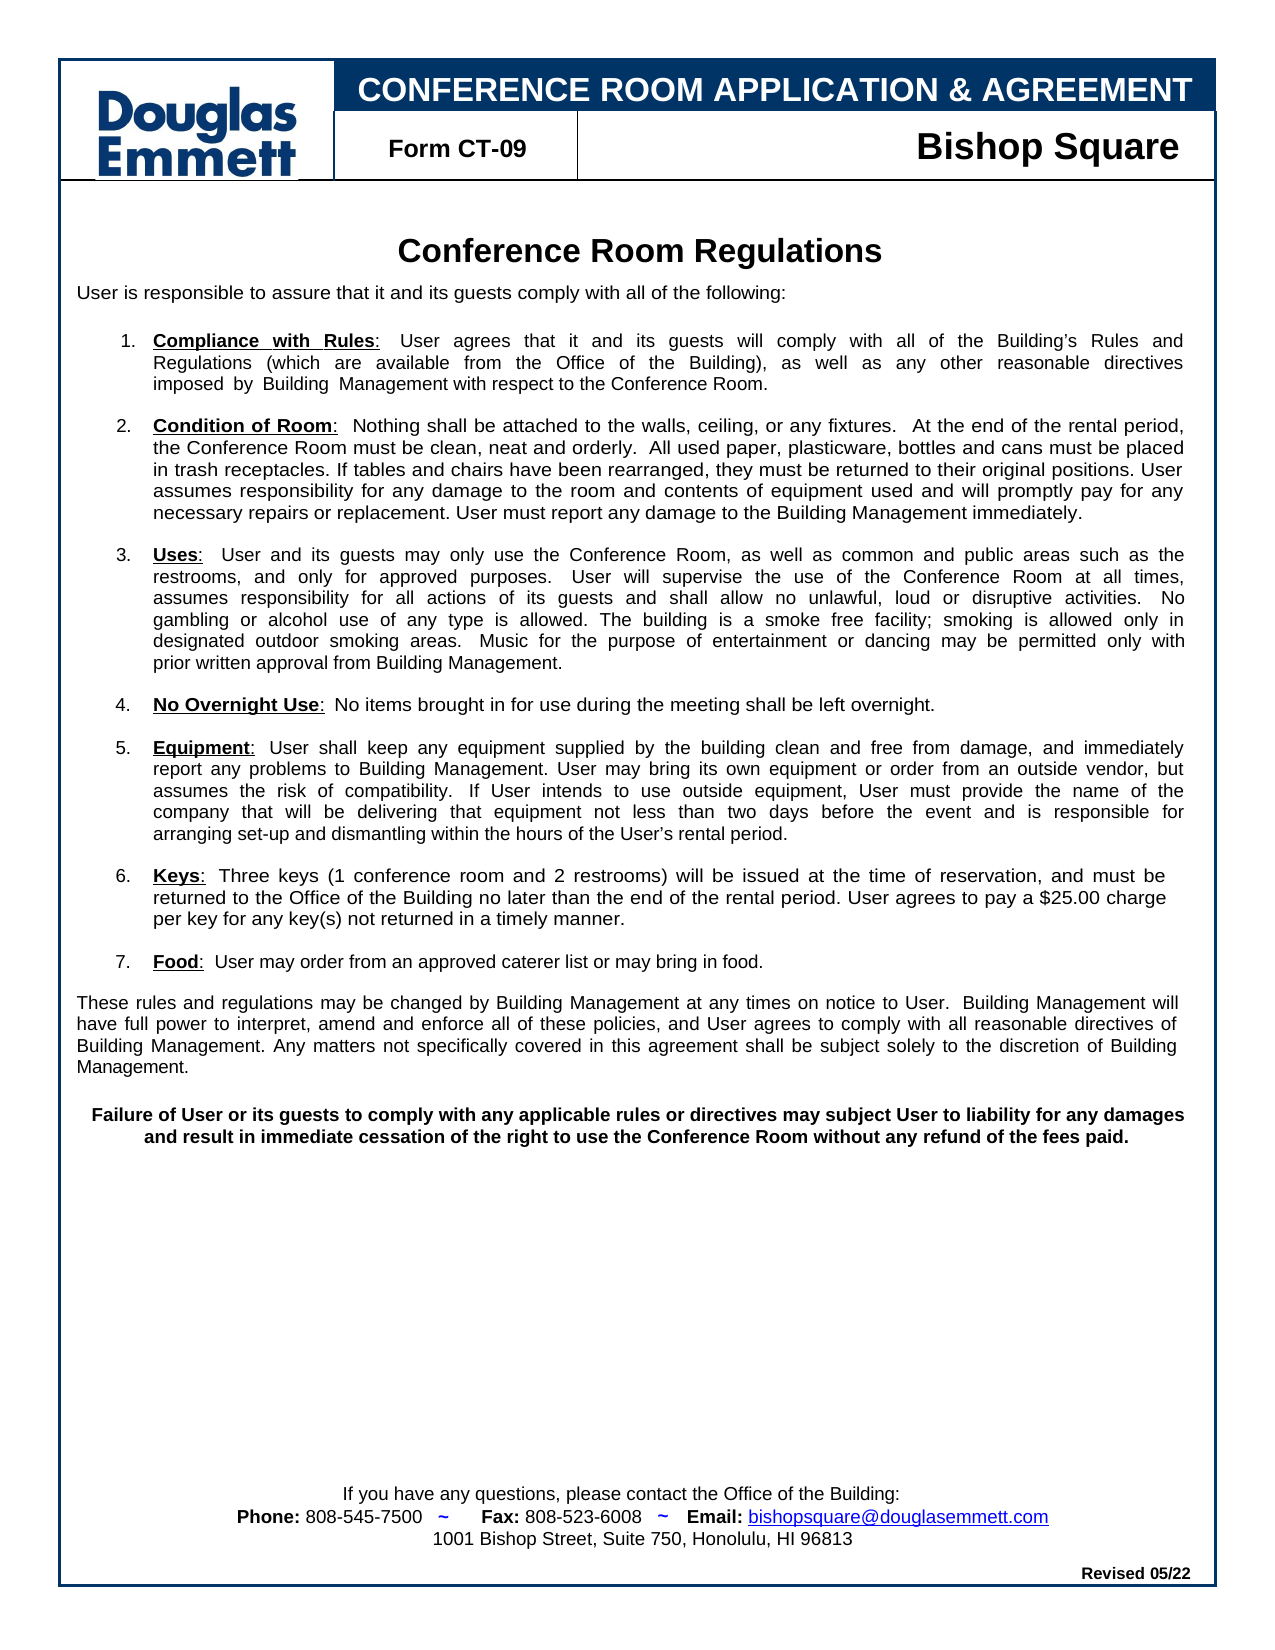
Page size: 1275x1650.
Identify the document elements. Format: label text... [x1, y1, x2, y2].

table_header CONFERENCE ROOM APPLICATION & AGREEMENT [334, 58, 1216, 111]
table_cell Form CT-09 [335, 111, 577, 179]
table_cell Bishop Square [578, 111, 1214, 179]
table_header [61, 61, 334, 179]
picture [95, 86, 299, 180]
table_cell Conference Room Regulations User is responsible to assure that it and its guests comply with all of the following: Compliance with Rules: User agrees that it and its guests will comply with all of the Building’s Rules and Regulations (which are available from the Office of the Building), as well as any other reasonable directives imposed by Building Management with respect to the Conference Room. Condition of Room: Nothing shall be attached to the walls, ceiling, or any fixtures. At the end of the rental period, the Conference Room must be clean, neat and orderly. All used paper, plasticware, bottles and cans must be placed in trash receptacles. If tables and chairs have been rearranged, they must be returned to their original positions. User assumes responsibility for any damage to the room and contents of equipment used and will promptly pay for any necessary repairs or replacement. User must report any damage to the Building Management immediately. Uses: User and its guests may only use the Conference Room, as well as common and public areas such as the restrooms, and only for approved purposes. User will supervise the use of the Conference Room at all times, assumes responsibility for all actions of its guests and shall allow no unlawful, loud or disruptive activities. No gambling or alcohol use of any type is allowed. The building is a smoke free facility; smoking is allowed only in designated outdoor smoking areas. Music for the purpose of entertainment or dancing may be permitted only with prior written approval from Building Management. No Overnight Use: No items brought in for use during the meeting shall be left overnight. Equipment: User shall keep any equipment supplied by the building clean and free from damage, and immediately report any problems to Building Management. User may bring its own equipment or order from an outside vendor, but assumes the risk of compatibility. If User intends to use outside equipment, User must provide the name of the company that will be delivering that equipment not less than two days before the event and is responsible for arranging set-up and dismantling within the hours of the User’s rental period. Keys: Three keys (1 conference room and 2 restrooms) will be issued at the time of reservation, and must be returned to the Office of the Building no later than the end of the rental period. User agrees to pay a $25.00 charge per key for any key(s) not returned in a timely manner. Food: User may order from an approved caterer list or may bring in food. These rules and regulations may be changed by Building Management at any times on notice to User. Building Management will have full power to interpret, amend and enforce all of these policies, and User agrees to comply with all reasonable directives of Building Management. Any matters not specifically covered in this agreement shall be subject solely to the discretion of Building Management. Failure of User or its guests to comply with any applicable rules or directives may subject User to liability for any damages and result in immediate cessation of the right to use the Conference Room without any refund of the fees paid. If you have any questions, please contact the Office of the Building: Phone: 808-545-7500 ~ Fax: 808-523-6008 ~ Email: bishopsquare@douglasemmett.com 1001 Bishop Street, Suite 750, Honolulu, HI 96813 Revised 05/22 [61, 181, 1214, 1584]
